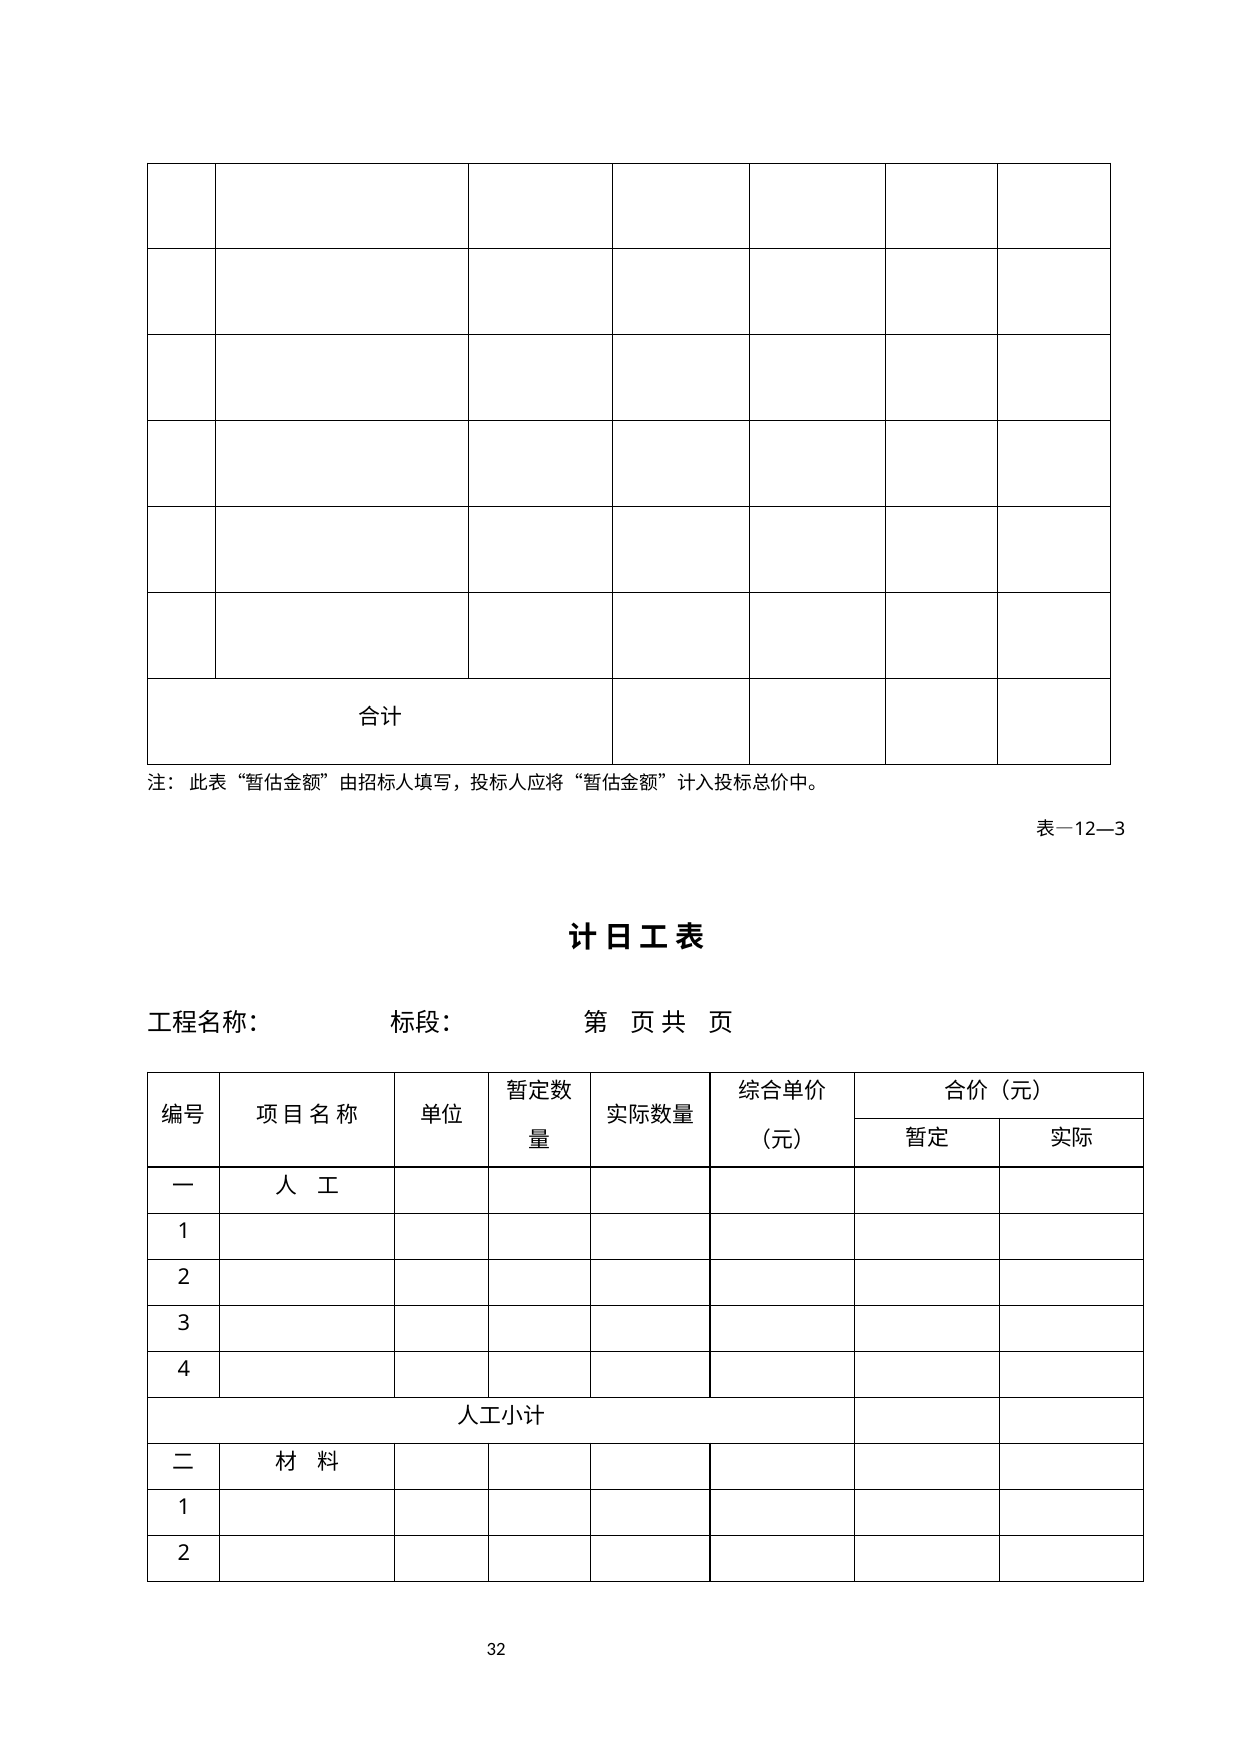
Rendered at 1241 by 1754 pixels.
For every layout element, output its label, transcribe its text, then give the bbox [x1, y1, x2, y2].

table_cell [216, 164, 468, 248]
text 注： 此表“暂估金额”由招标人填写，投标人应将“暂估金额”计入投标总价中。 [148, 765, 1125, 797]
table_cell [855, 1214, 999, 1258]
table_cell 1 [148, 1490, 219, 1535]
table_cell [489, 1536, 590, 1581]
table_cell [591, 1536, 709, 1581]
table_cell [750, 249, 885, 334]
table_cell 3 [148, 1306, 219, 1351]
table_cell [395, 1214, 488, 1258]
table_cell [148, 164, 215, 248]
table_header 实际数量 [591, 1073, 709, 1166]
table_cell [711, 1306, 854, 1351]
text 工程名称： 标段： 第 页 共 页 [148, 988, 1125, 1053]
table_cell [216, 421, 468, 506]
table_cell 实际 [1000, 1119, 1143, 1166]
table_cell [489, 1352, 590, 1397]
table_cell [220, 1352, 394, 1397]
table_cell [750, 421, 885, 506]
table_cell [613, 679, 749, 764]
table_cell [855, 1260, 999, 1304]
table_cell [1000, 1168, 1143, 1212]
table_cell [886, 593, 997, 678]
table_cell [220, 1490, 394, 1535]
table_cell [998, 249, 1110, 334]
table_cell [711, 1536, 854, 1581]
table_cell [750, 679, 885, 764]
table_cell [489, 1490, 590, 1535]
table_cell [613, 164, 749, 248]
table_cell [855, 1168, 999, 1212]
table_cell [395, 1168, 488, 1212]
table_cell [148, 507, 215, 592]
table_cell [1000, 1214, 1143, 1258]
table_cell [591, 1352, 709, 1397]
table_cell [1000, 1306, 1143, 1351]
table_cell [998, 679, 1110, 764]
table_cell [148, 249, 215, 334]
table_cell [886, 679, 997, 764]
table_cell [591, 1306, 709, 1351]
table_cell [886, 249, 997, 334]
table_cell [220, 1306, 394, 1351]
table_header 综合单价（元） [711, 1073, 854, 1166]
table_cell 2 [148, 1260, 219, 1304]
table_cell [711, 1214, 854, 1258]
table_cell [395, 1536, 488, 1581]
table_cell [469, 593, 612, 678]
table_cell [998, 421, 1110, 506]
table_cell [711, 1490, 854, 1535]
table_cell [395, 1490, 488, 1535]
table_cell [711, 1260, 854, 1304]
table_cell [1000, 1398, 1143, 1443]
table_cell [489, 1214, 590, 1258]
table_cell [886, 507, 997, 592]
table_cell [886, 421, 997, 506]
table_cell [220, 1260, 394, 1304]
table_cell [613, 249, 749, 334]
table_cell [489, 1260, 590, 1304]
table_cell 人 工 [220, 1168, 394, 1212]
table_cell [489, 1306, 590, 1351]
table_cell [613, 593, 749, 678]
table_cell [855, 1306, 999, 1351]
table_cell 合计 [148, 679, 612, 764]
table_cell [613, 421, 749, 506]
table_cell [216, 507, 468, 592]
table_cell [216, 593, 468, 678]
table_cell [750, 164, 885, 248]
table_header 编号 [148, 1073, 219, 1166]
table_cell [469, 335, 612, 420]
table_cell [750, 507, 885, 592]
table_cell [469, 421, 612, 506]
table_cell [855, 1398, 999, 1443]
table_cell [998, 335, 1110, 420]
table_cell [220, 1536, 394, 1581]
table_cell [711, 1352, 854, 1397]
table_cell [1000, 1260, 1143, 1304]
table_cell 2 [148, 1536, 219, 1581]
table_cell 4 [148, 1352, 219, 1397]
text 表—12—3 [148, 811, 1125, 843]
table_cell 一 [148, 1168, 219, 1212]
table_cell 1 [148, 1214, 219, 1258]
table_cell 人工小计 [148, 1398, 854, 1443]
table_cell [148, 335, 215, 420]
table_header 项 目 名 称 [220, 1073, 394, 1166]
table_cell [998, 507, 1110, 592]
table_cell [220, 1214, 394, 1258]
table_cell [998, 164, 1110, 248]
table_cell [148, 593, 215, 678]
table_cell [591, 1260, 709, 1304]
table_cell [395, 1306, 488, 1351]
table_cell [469, 507, 612, 592]
table_cell [855, 1352, 999, 1397]
table_cell [591, 1444, 709, 1489]
table_cell [886, 164, 997, 248]
table_cell [998, 593, 1110, 678]
table_cell [148, 421, 215, 506]
table_cell [855, 1490, 999, 1535]
table_cell [750, 335, 885, 420]
table_header 暂定数量 [489, 1073, 590, 1166]
table_cell 暂定 [855, 1119, 999, 1166]
table_cell [591, 1490, 709, 1535]
table_cell [395, 1444, 488, 1489]
table_cell [395, 1260, 488, 1304]
table_cell [469, 249, 612, 334]
subtitle 计 日 工 表 [148, 902, 1125, 967]
table_cell [855, 1536, 999, 1581]
table_cell [886, 335, 997, 420]
table_cell [469, 164, 612, 248]
table_cell [489, 1444, 590, 1489]
table_cell [613, 507, 749, 592]
table_cell [591, 1214, 709, 1258]
table_cell [711, 1168, 854, 1212]
table_cell [1000, 1352, 1143, 1397]
table_cell [613, 335, 749, 420]
table_cell 二 [148, 1444, 219, 1489]
table_cell 材 料 [220, 1444, 394, 1489]
table_cell [855, 1444, 999, 1489]
table_cell [1000, 1444, 1143, 1489]
table_cell [216, 249, 468, 334]
table_cell [591, 1168, 709, 1212]
table_cell [489, 1168, 590, 1212]
table_cell [1000, 1490, 1143, 1535]
table_header 单位 [395, 1073, 488, 1166]
table_header 合价（元） [855, 1073, 1143, 1118]
table_cell [216, 335, 468, 420]
table_cell [1000, 1536, 1143, 1581]
table_cell [750, 593, 885, 678]
table_cell [395, 1352, 488, 1397]
table_cell [711, 1444, 854, 1489]
